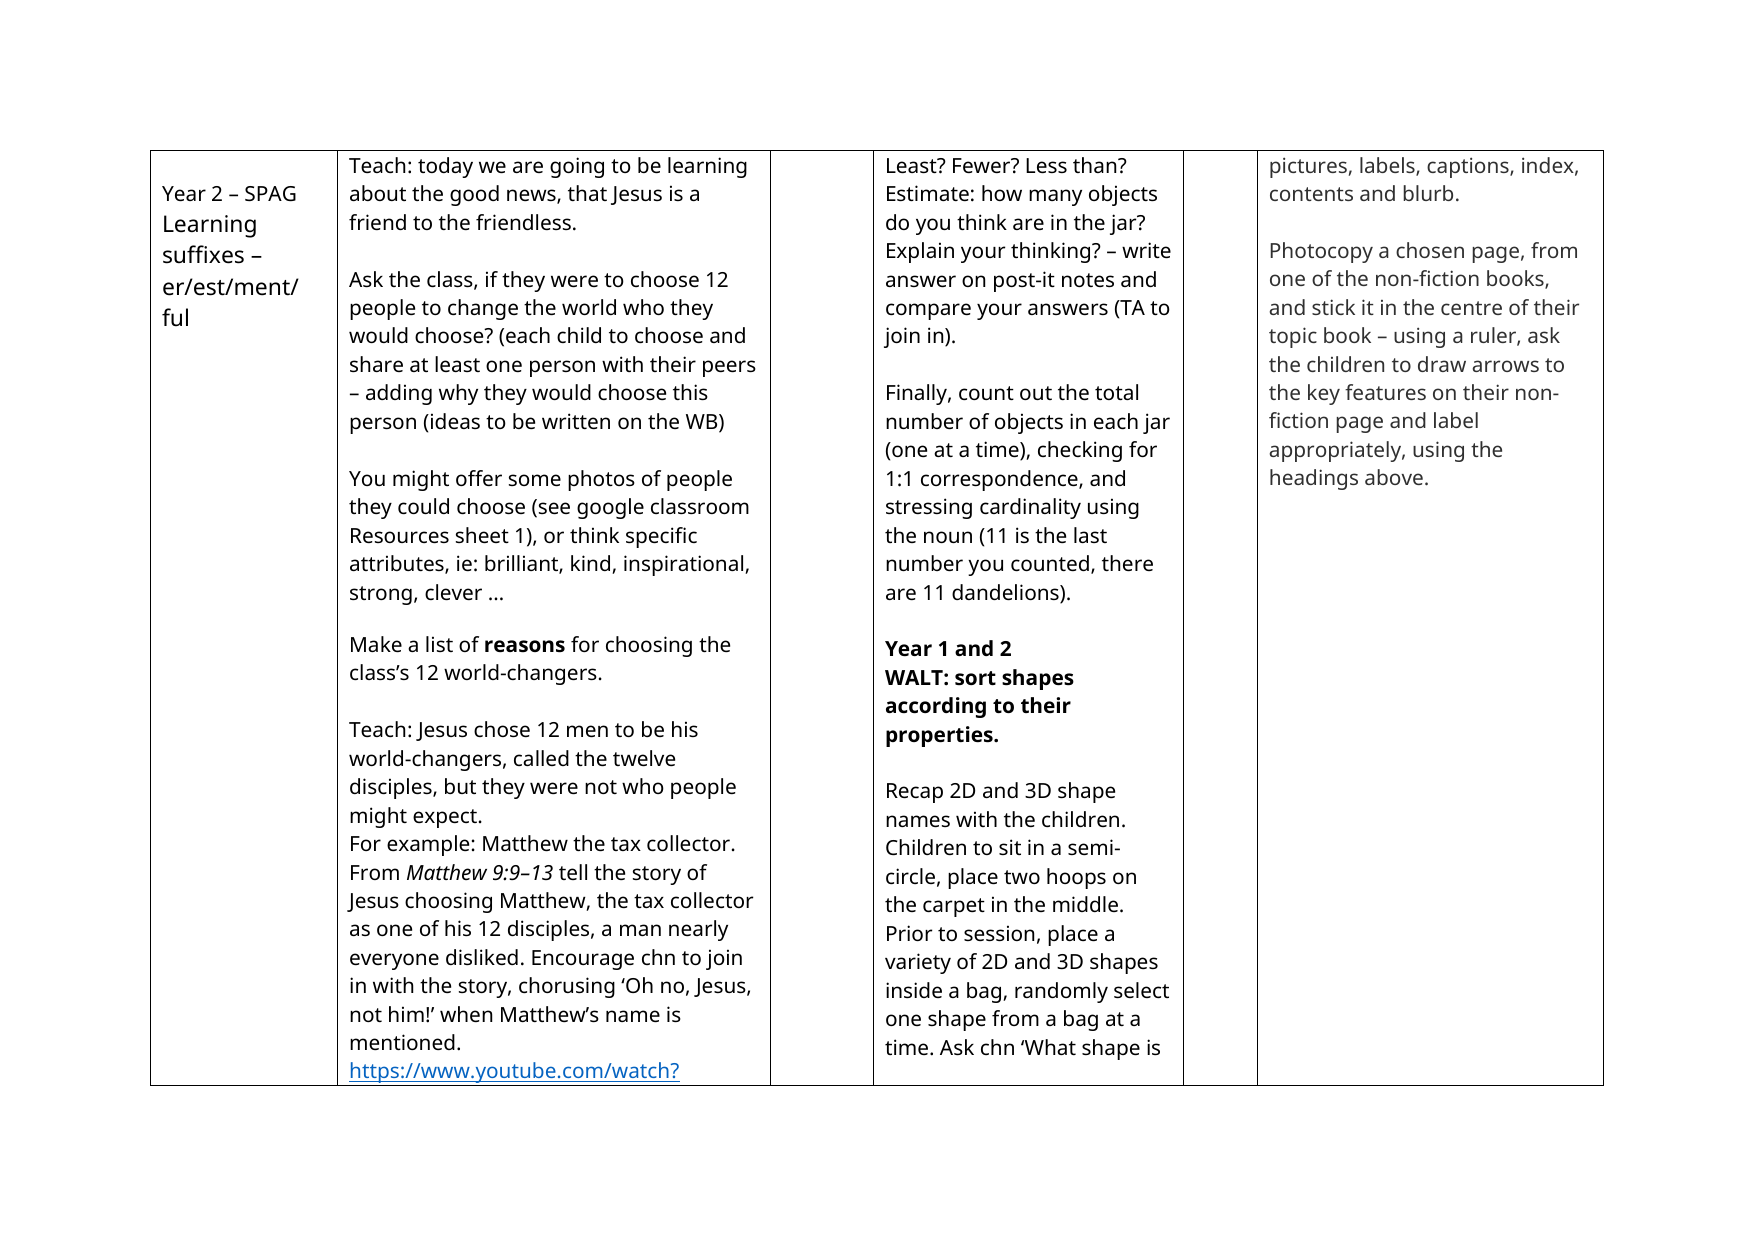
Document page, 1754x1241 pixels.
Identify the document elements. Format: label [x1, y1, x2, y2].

table_cell [1258, 151, 1603, 1085]
table_cell [874, 151, 1183, 1085]
table_cell [338, 151, 770, 1085]
table_cell [151, 151, 337, 1085]
table_cell [1184, 151, 1257, 1085]
table_cell [771, 151, 873, 1085]
